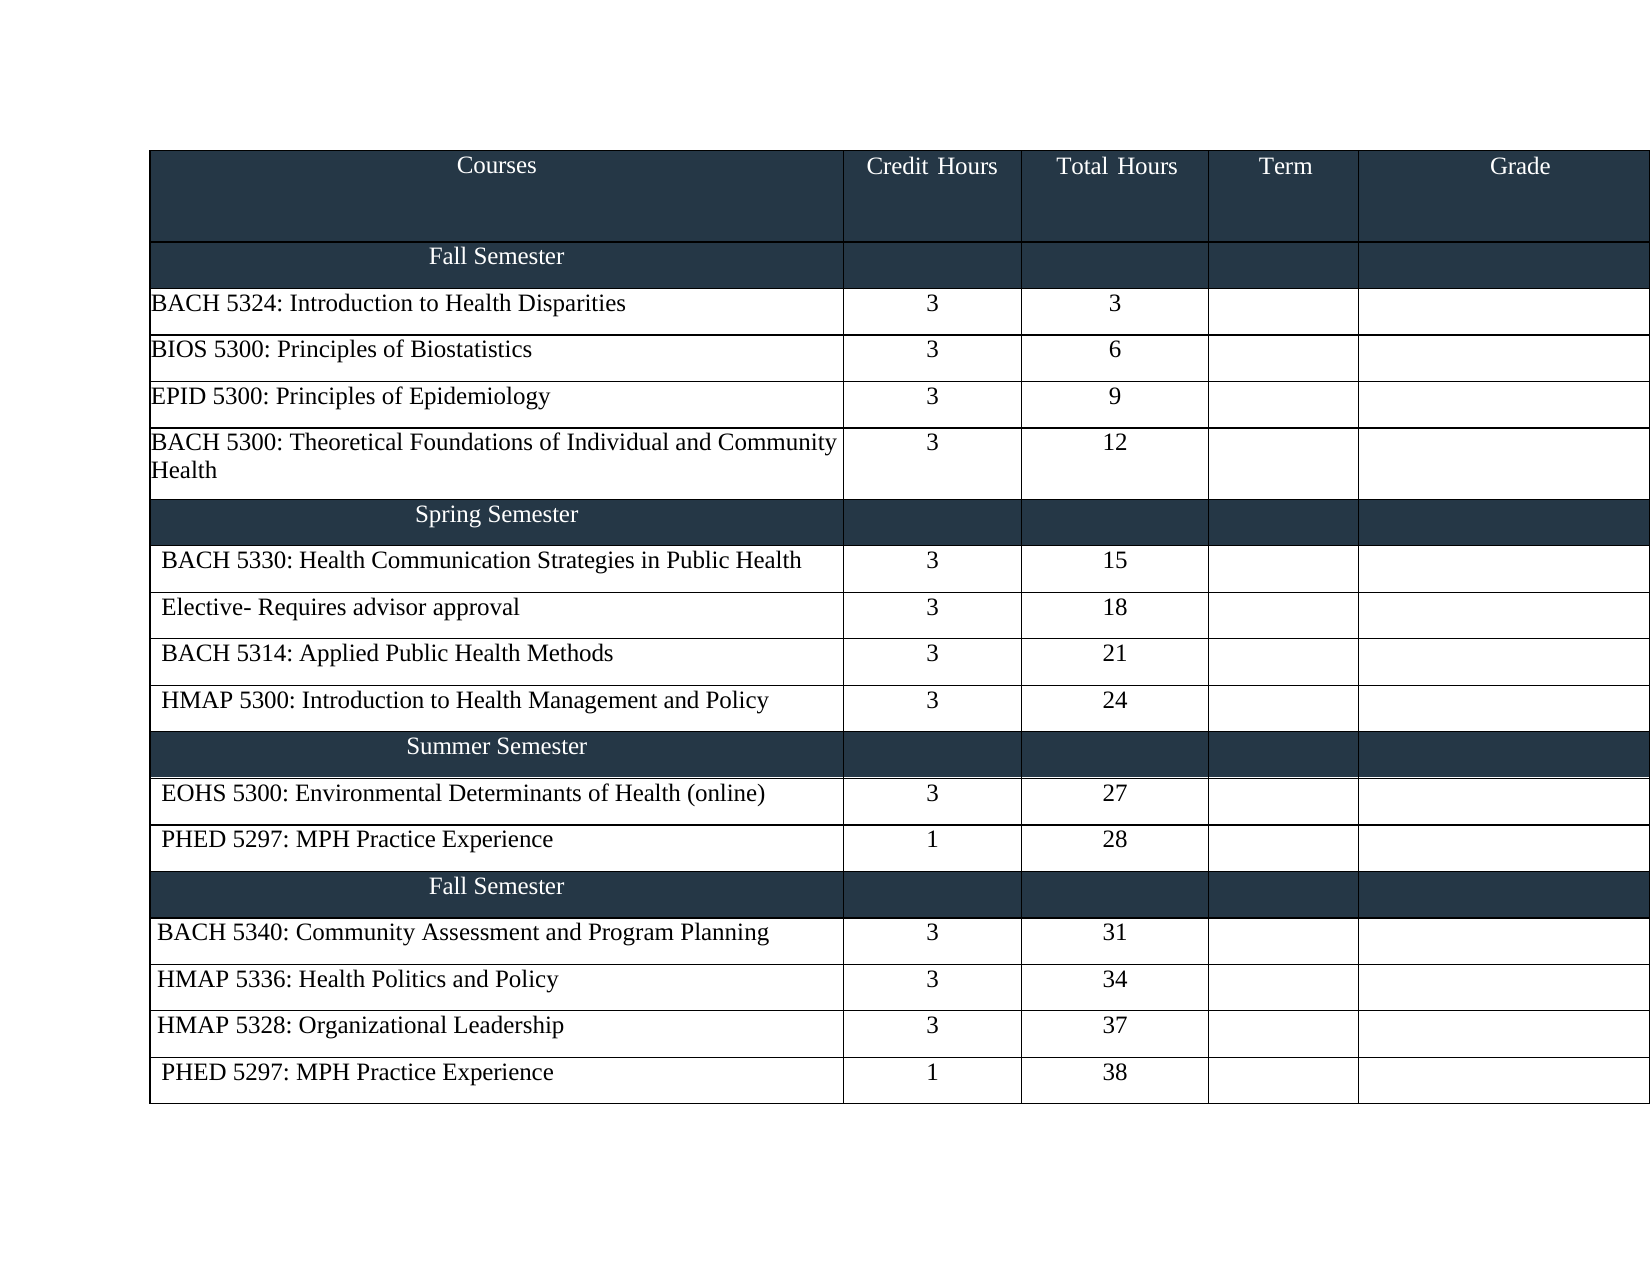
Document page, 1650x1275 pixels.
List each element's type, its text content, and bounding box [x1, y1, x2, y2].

table_cell 37 [1022, 1011, 1208, 1057]
table_cell 1 [844, 1058, 1021, 1103]
table_cell 3 [844, 382, 1021, 427]
table_cell 15 [1022, 546, 1208, 592]
table_cell EPID 5300: Principles of Epidemiology [151, 382, 843, 427]
table_cell Elective- Requires advisor approval [151, 593, 843, 638]
table_cell 3 [844, 593, 1021, 638]
table_cell 24 [1022, 686, 1208, 731]
table_cell [1359, 826, 1649, 871]
table_cell [1209, 243, 1358, 288]
table_cell 3 [844, 779, 1021, 824]
table_cell 1 [844, 826, 1021, 871]
table_cell [1359, 732, 1649, 777]
table_cell [1209, 429, 1358, 498]
table_cell Summer Semester [151, 732, 843, 777]
table_header Courses [151, 151, 843, 241]
table_cell [1359, 546, 1649, 592]
table_cell 38 [1022, 1058, 1208, 1103]
table_cell 27 [1022, 779, 1208, 824]
table_cell [1359, 593, 1649, 638]
table_cell 3 [844, 919, 1021, 964]
table_cell [1359, 429, 1649, 498]
table_cell BACH 5324: Introduction to Health Disparities [151, 289, 843, 334]
table_cell 18 [1022, 593, 1208, 638]
table_cell [1209, 826, 1358, 871]
table_cell BACH 5300: Theoretical Foundations of Individual and Community Health [151, 429, 843, 498]
table_cell 3 [844, 965, 1021, 1010]
table_cell 28 [1022, 826, 1208, 871]
table_cell 34 [1022, 965, 1208, 1010]
table_cell [1209, 965, 1358, 1010]
table_cell HMAP 5300: Introduction to Health Management and Policy [151, 686, 843, 731]
table_cell [1359, 243, 1649, 288]
table_cell [1209, 289, 1358, 334]
table_cell Spring Semester [151, 500, 843, 545]
table_cell BIOS 5300: Principles of Biostatistics [151, 336, 843, 381]
table_cell [1209, 1011, 1358, 1057]
table_cell 12 [1022, 429, 1208, 498]
table_cell [1359, 382, 1649, 427]
table_cell Fall Semester [151, 872, 843, 917]
table_cell [1359, 336, 1649, 381]
table_cell [1209, 919, 1358, 964]
table_header Grade [1359, 151, 1649, 241]
table_cell 3 [1022, 289, 1208, 334]
table_cell PHED 5297: MPH Practice Experience [151, 1058, 843, 1103]
table_cell [1359, 1058, 1649, 1103]
table_cell [1209, 872, 1358, 917]
table_cell HMAP 5328: Organizational Leadership [151, 1011, 843, 1057]
table_cell [1022, 243, 1208, 288]
table_cell 3 [844, 336, 1021, 381]
table_cell [1022, 872, 1208, 917]
table_cell 21 [1022, 639, 1208, 684]
table_cell [1359, 779, 1649, 824]
table_cell 3 [844, 686, 1021, 731]
table_cell [1022, 732, 1208, 777]
table_cell 3 [844, 639, 1021, 684]
table_cell 3 [844, 1011, 1021, 1057]
table_cell [1359, 872, 1649, 917]
table_cell Fall Semester [151, 243, 843, 288]
table_cell [1209, 732, 1358, 777]
table_cell BACH 5340: Community Assessment and Program Planning [151, 919, 843, 964]
table_cell [1209, 382, 1358, 427]
table_cell [844, 243, 1021, 288]
table_cell 9 [1022, 382, 1208, 427]
table_cell [1209, 336, 1358, 381]
table_cell [844, 872, 1021, 917]
table_cell BACH 5314: Applied Public Health Methods [151, 639, 843, 684]
table_cell BACH 5330: Health Communication Strategies in Public Health [151, 546, 843, 592]
table_cell [844, 732, 1021, 777]
table_cell EOHS 5300: Environmental Determinants of Health (online) [151, 779, 843, 824]
table_cell [1359, 1011, 1649, 1057]
table_header Credit Hours [844, 151, 1021, 241]
table_cell [1209, 1058, 1358, 1103]
table_cell 3 [844, 289, 1021, 334]
table_cell 6 [1022, 336, 1208, 381]
table_header Term [1209, 151, 1358, 241]
table_cell [1209, 500, 1358, 545]
table_header Total Hours [1022, 151, 1208, 241]
table_cell [1359, 639, 1649, 684]
table_cell [1209, 546, 1358, 592]
table_cell [1359, 965, 1649, 1010]
table_cell 3 [844, 429, 1021, 498]
table_cell [1359, 500, 1649, 545]
table_cell [1209, 686, 1358, 731]
table_cell [1209, 593, 1358, 638]
table_cell [1359, 686, 1649, 731]
table_cell [844, 500, 1021, 545]
table_cell [1022, 500, 1208, 545]
table_cell 3 [844, 546, 1021, 592]
table_cell PHED 5297: MPH Practice Experience [151, 826, 843, 871]
table_cell HMAP 5336: Health Politics and Policy [151, 965, 843, 1010]
table_cell [1359, 919, 1649, 964]
table_cell [1359, 289, 1649, 334]
table_cell [1209, 779, 1358, 824]
table_cell 31 [1022, 919, 1208, 964]
table_cell [1209, 639, 1358, 684]
